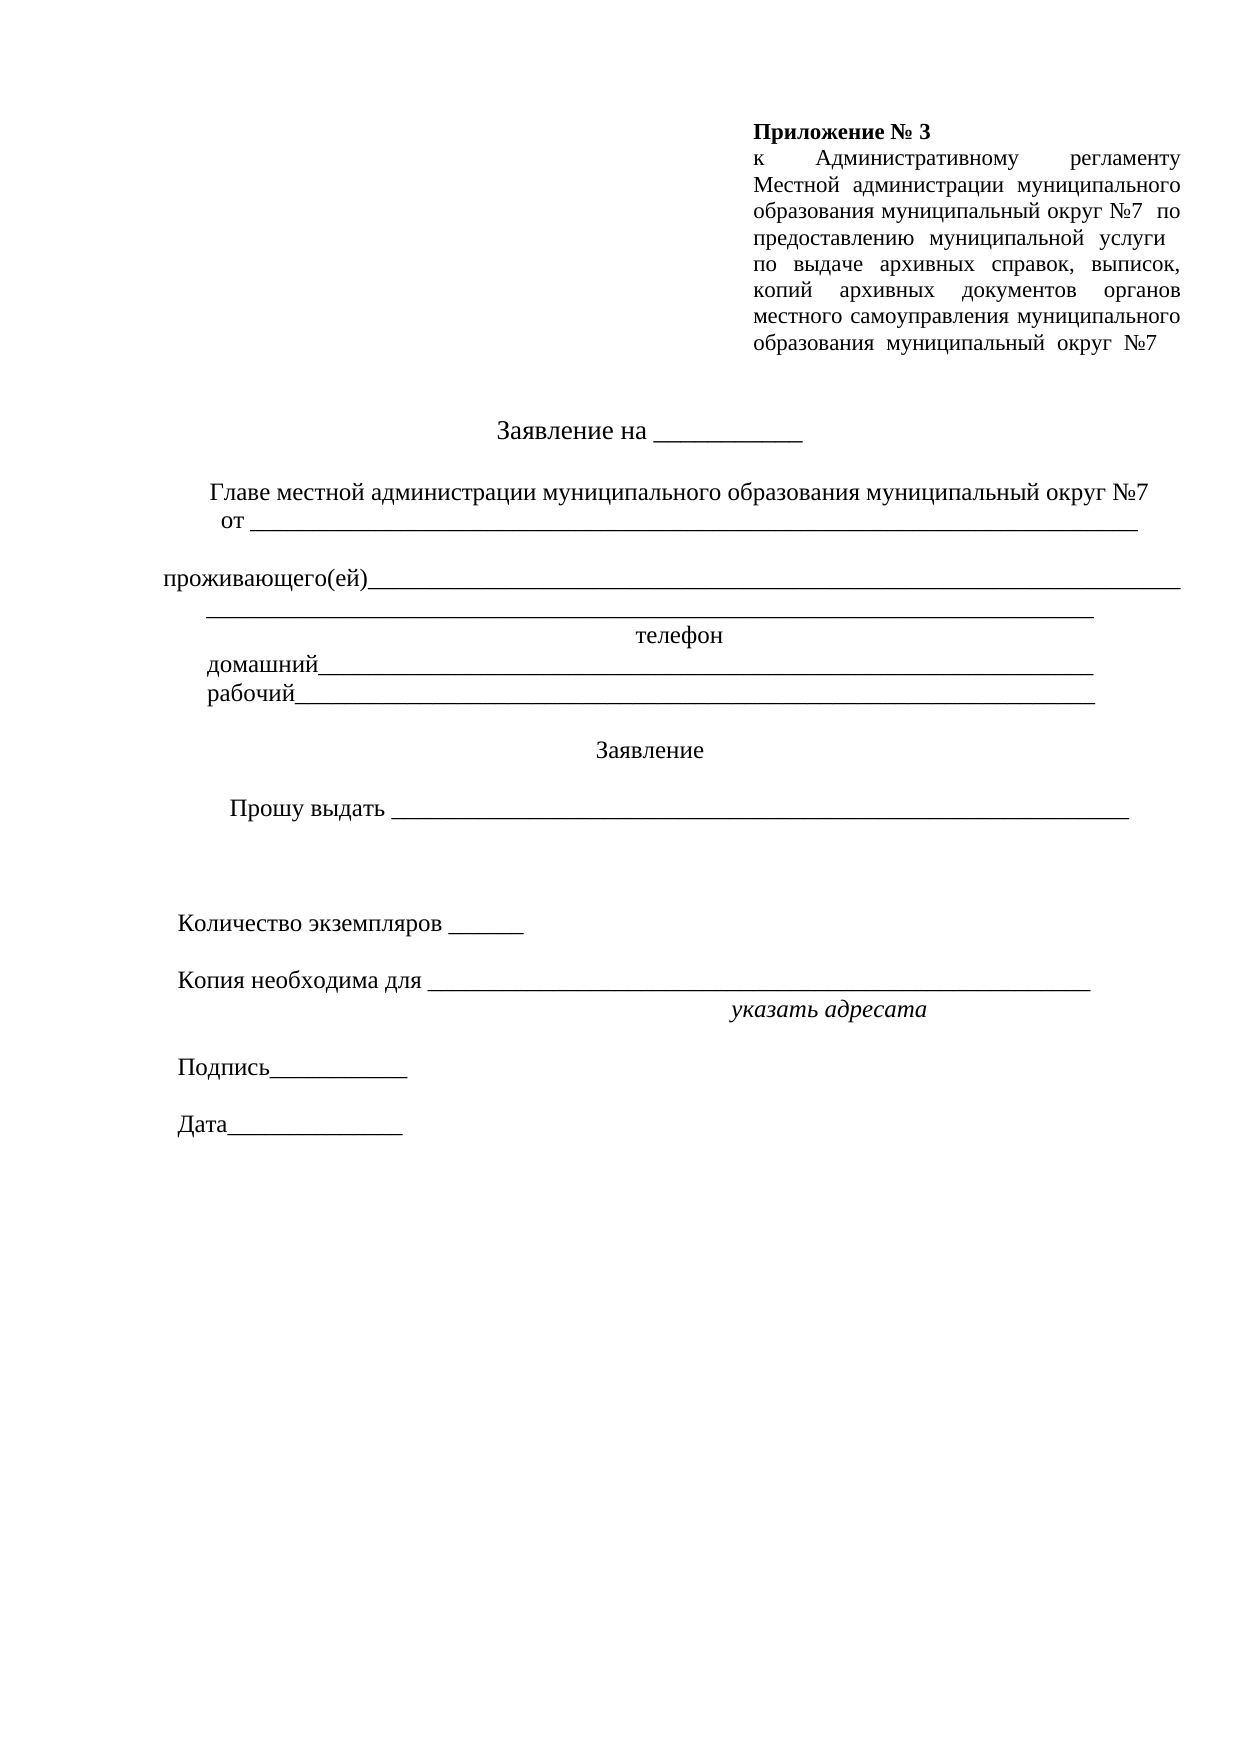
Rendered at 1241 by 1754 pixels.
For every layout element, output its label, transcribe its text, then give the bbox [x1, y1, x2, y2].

text Заявление на ___________ [118, 414, 1181, 446]
text Приложение № 3 [118, 118, 1181, 144]
text Дата______________ [118, 1109, 1181, 1138]
text указать адресата [118, 994, 1181, 1023]
text Подпись___________ [118, 1052, 1181, 1081]
text Копия необходима для _____________________________________________________ [118, 966, 1181, 994]
text Количество экземпляров ______ [118, 908, 1181, 937]
text телефон [118, 621, 1181, 649]
text Заявление [118, 736, 1181, 764]
text домашний______________________________________________________________ [118, 649, 1181, 678]
text Прошу выдать ___________________________________________________________ [118, 793, 1181, 822]
text проживающего(ей)________________________________________________________________________________________________________________________________________ [118, 563, 1181, 621]
text от _______________________________________________________________________ [118, 506, 1181, 534]
text рабочий________________________________________________________________ [118, 678, 1181, 707]
text к Административному регламенту Местной администрации муниципального образования муниципальный округ №7 по предоставлению муниципальной услуги по выдаче архивных справок, выписок, копий архивных документов органов местного самоуправления муниципального образования муниципальный округ №7 [753, 144, 1181, 383]
text Главе местной администрации муниципального образования муниципальный округ №7 [118, 477, 1181, 506]
